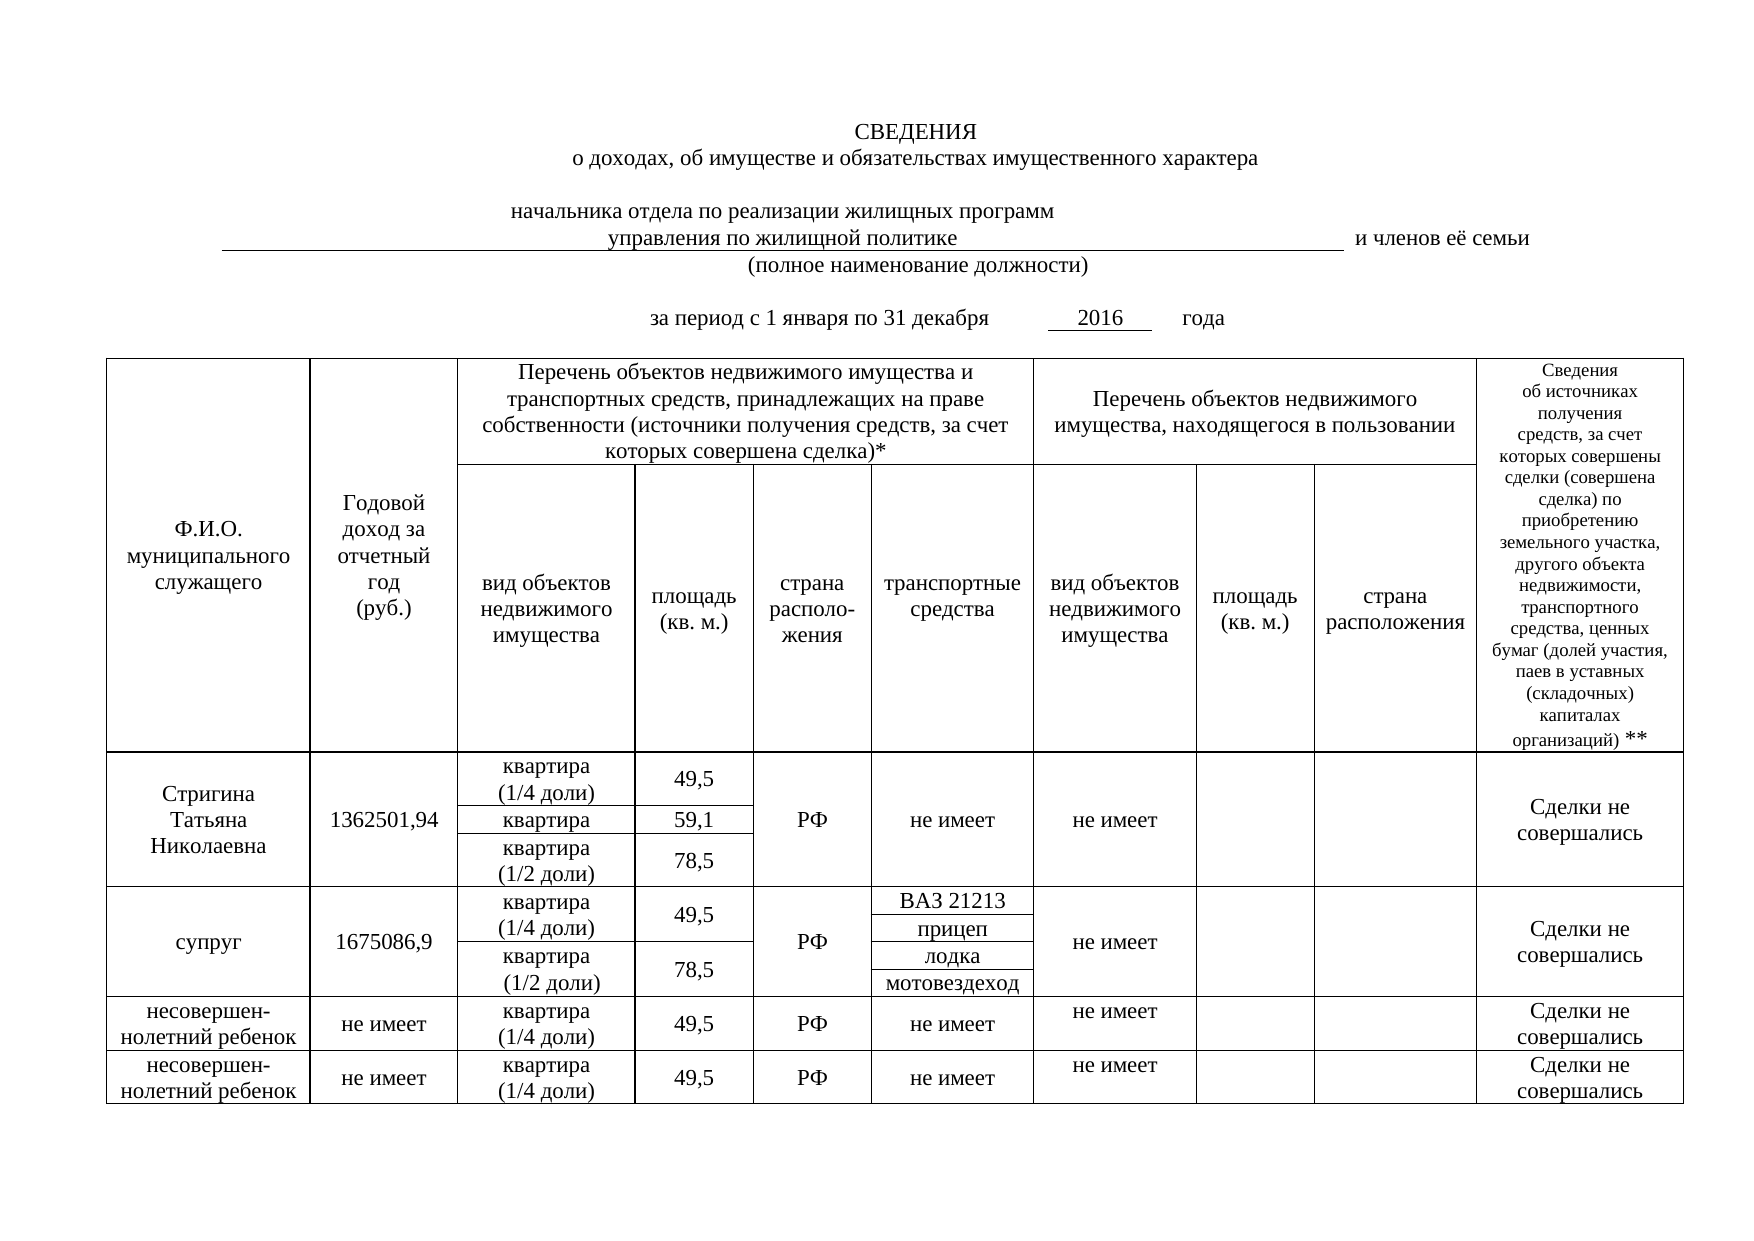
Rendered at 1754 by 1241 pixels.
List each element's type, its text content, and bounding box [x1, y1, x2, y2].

text о доходах, об имуществе и обязательствах имущественного характера [118, 144, 1713, 171]
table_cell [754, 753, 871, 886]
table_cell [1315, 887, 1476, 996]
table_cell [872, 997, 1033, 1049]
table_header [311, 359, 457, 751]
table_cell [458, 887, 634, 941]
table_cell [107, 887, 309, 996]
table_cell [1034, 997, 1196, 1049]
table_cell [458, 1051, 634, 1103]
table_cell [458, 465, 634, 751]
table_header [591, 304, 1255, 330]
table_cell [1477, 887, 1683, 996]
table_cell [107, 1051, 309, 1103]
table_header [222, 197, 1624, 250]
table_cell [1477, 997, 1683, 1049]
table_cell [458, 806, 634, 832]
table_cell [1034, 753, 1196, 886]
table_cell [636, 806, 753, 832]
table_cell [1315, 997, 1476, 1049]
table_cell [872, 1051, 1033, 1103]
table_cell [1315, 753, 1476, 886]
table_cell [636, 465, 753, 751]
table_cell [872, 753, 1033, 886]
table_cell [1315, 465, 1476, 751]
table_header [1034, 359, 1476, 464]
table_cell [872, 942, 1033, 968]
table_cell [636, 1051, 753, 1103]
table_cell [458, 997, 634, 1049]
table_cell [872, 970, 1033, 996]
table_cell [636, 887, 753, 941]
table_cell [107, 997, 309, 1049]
text (полное наименование должности) [118, 251, 1713, 277]
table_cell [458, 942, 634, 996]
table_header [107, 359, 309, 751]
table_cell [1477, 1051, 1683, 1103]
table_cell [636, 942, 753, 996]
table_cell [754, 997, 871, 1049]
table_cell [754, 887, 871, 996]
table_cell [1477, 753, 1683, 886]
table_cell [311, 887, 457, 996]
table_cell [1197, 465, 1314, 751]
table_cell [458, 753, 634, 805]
text Сведения [118, 118, 1713, 144]
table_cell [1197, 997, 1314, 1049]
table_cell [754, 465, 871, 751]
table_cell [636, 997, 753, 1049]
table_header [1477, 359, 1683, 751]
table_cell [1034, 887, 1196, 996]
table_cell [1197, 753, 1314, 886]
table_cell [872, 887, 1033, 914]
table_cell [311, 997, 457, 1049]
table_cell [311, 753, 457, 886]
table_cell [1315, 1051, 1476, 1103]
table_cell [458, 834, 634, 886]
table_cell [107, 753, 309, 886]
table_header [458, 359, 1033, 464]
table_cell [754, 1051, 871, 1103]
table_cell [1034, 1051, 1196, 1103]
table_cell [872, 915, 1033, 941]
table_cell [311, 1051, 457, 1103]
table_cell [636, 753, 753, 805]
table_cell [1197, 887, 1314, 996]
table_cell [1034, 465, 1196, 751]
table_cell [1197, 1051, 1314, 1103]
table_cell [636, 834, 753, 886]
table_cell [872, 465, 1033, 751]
